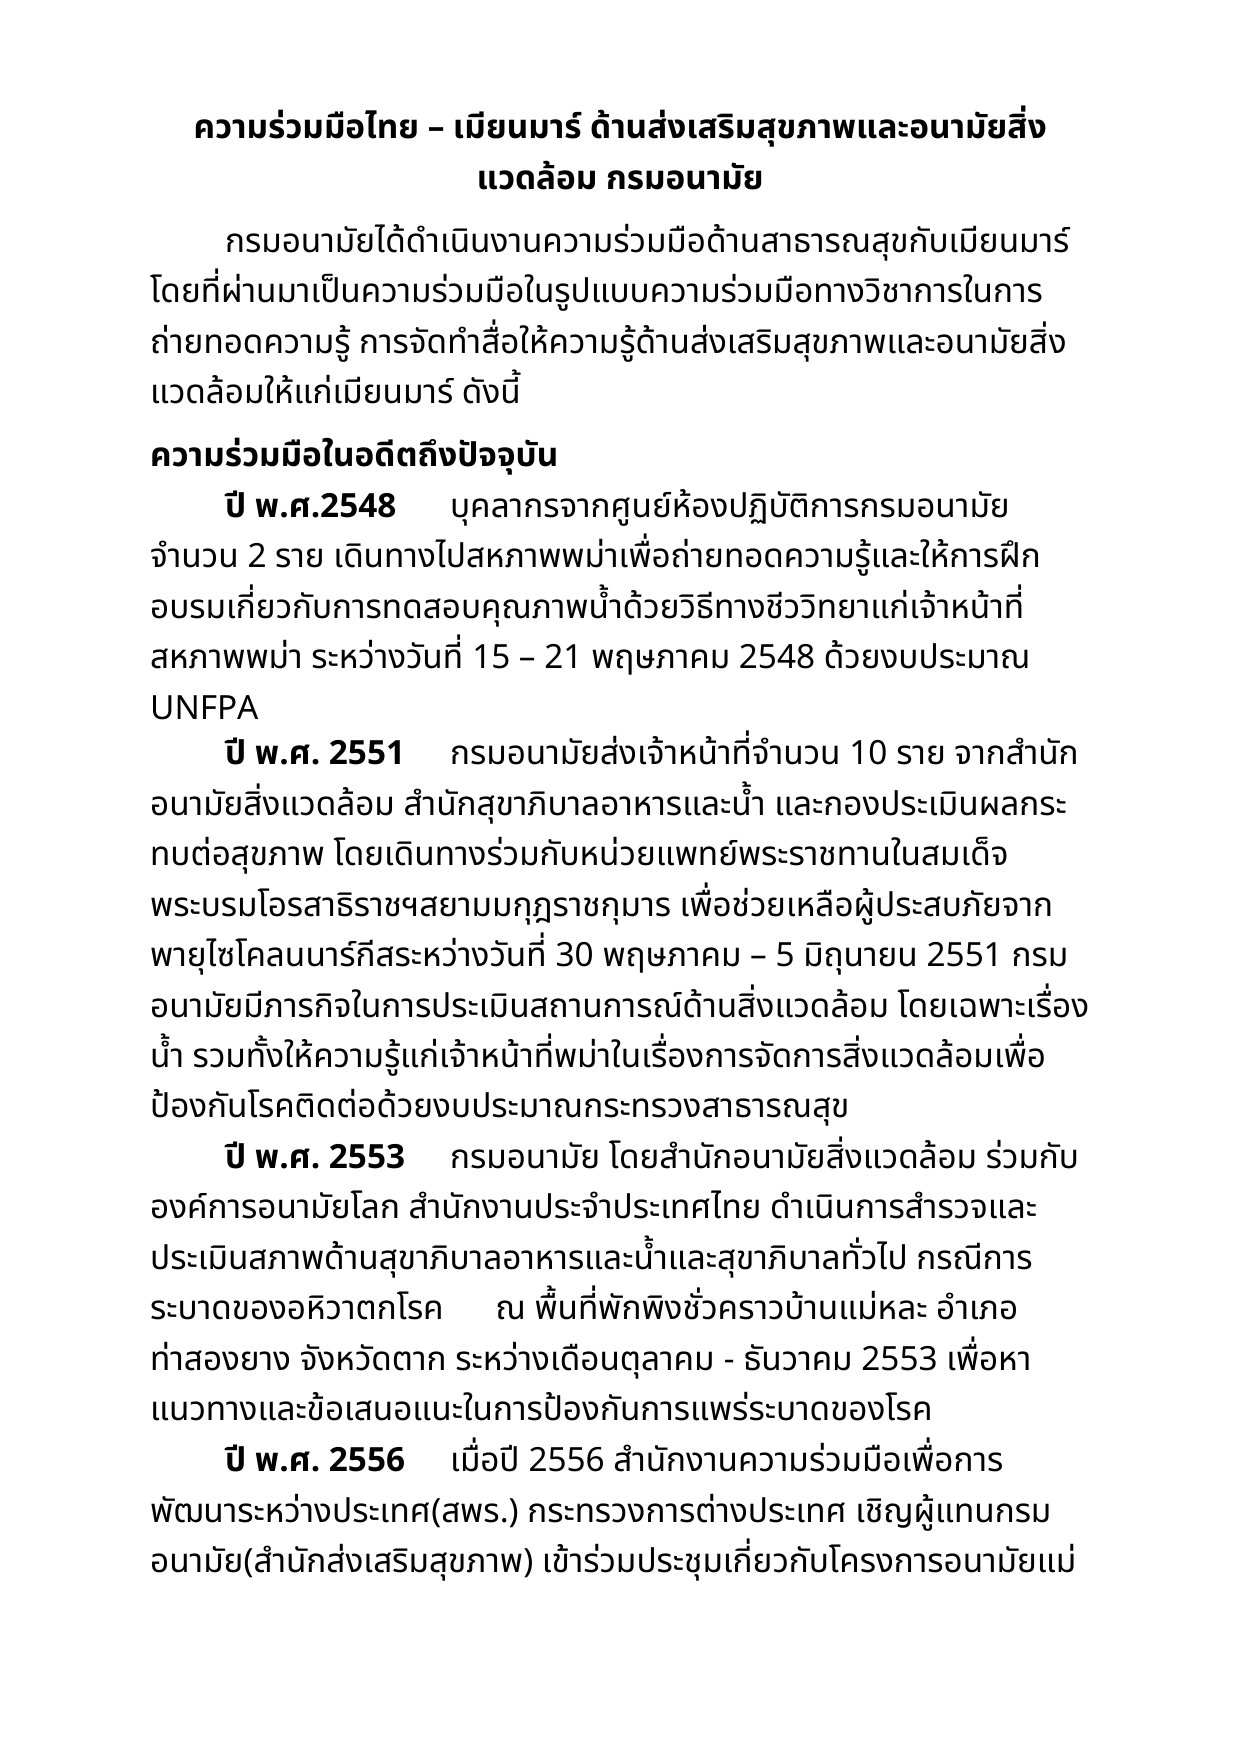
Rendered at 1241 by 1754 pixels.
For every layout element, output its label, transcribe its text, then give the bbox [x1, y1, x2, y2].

text ปี พ.ศ. 2551 กรมอนามัยส่งเจ้าหน้าที่จำนวน 10 ราย จากสำนักอนามัยสิ่งแวดล้อม สำนักสุขาภิบาลอาหารและน้ำ และกองประเมินผลกระทบต่อสุขภาพ โดยเดินทางร่วมกับหน่วยแพทย์พระราชทานในสมเด็จพระบรมโอรสาธิราชฯสยามมกุฎราชกุมาร เพื่อช่วยเหลือผู้ประสบภัยจากพายุไซโคลนนาร์กีสระหว่างวันที่ 30 พฤษภาคม – 5 มิถุนายน 2551 กรมอนามัยมีภารกิจในการประเมินสถานการณ์ด้านสิ่งแวดล้อม โดยเฉพาะเรื่องน้ำ รวมทั้งให้ความรู้แก่เจ้าหน้าที่พม่าในเรื่องการจัดการสิ่งแวดล้อมเพื่อป้องกันโรคติดต่อด้วยงบประมาณกระทรวงสาธารณสุข [150, 729, 1090, 1133]
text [150, 1436, 1090, 1588]
text ความร่วมมือไทย – เมียนมาร์ ด้านส่งเสริมสุขภาพและอนามัยสิ่งแวดล้อม กรมอนามัย [150, 103, 1090, 204]
text ความร่วมมือในอดีตถึงปัจจุบัน [150, 431, 1090, 481]
text กรมอนามัยได้ดำเนินงานความร่วมมือด้านสาธารณสุขกับเมียนมาร์ โดยที่ผ่านมาเป็นความร่วมมือในรูปแบบความร่วมมือทางวิชาการในการถ่ายทอดความรู้ การจัดทำสื่อให้ความรู้ด้านส่งเสริมสุขภาพและอนามัยสิ่งแวดล้อมให้แก่เมียนมาร์ ดังนี้ [150, 217, 1090, 418]
text ปี พ.ศ.2548 บุคลากรจากศูนย์ห้องปฏิบัติการกรมอนามัยจำนวน 2 ราย เดินทางไปสหภาพพม่าเพื่อถ่ายทอดความรู้และให้การฝึกอบรมเกี่ยวกับการทดสอบคุณภาพน้ำด้วยวิธีทางชีววิทยาแก่เจ้าหน้าที่สหภาพพม่า ระหว่างวันที่ 15 – 21 พฤษภาคม 2548 ด้วยงบประมาณ UNFPA [150, 481, 1090, 729]
text ปี พ.ศ. 2553 กรมอนามัย โดยสำนักอนามัยสิ่งแวดล้อม ร่วมกับองค์การอนามัยโลก สำนักงานประจำประเทศไทย ดำเนินการสำรวจและประเมินสภาพด้านสุขาภิบาลอาหารและน้ำและสุขาภิบาลทั่วไป กรณีการระบาดของอหิวาตกโรค ณ พื้นที่พักพิงชั่วคราวบ้านแม่หละ อำเภอท่าสองยาง จังหวัดตาก ระหว่างเดือนตุลาคม - ธันวาคม 2553 เพื่อหาแนวทางและข้อเสนอแนะในการป้องกันการแพร่ระบาดของโรค [150, 1133, 1090, 1436]
